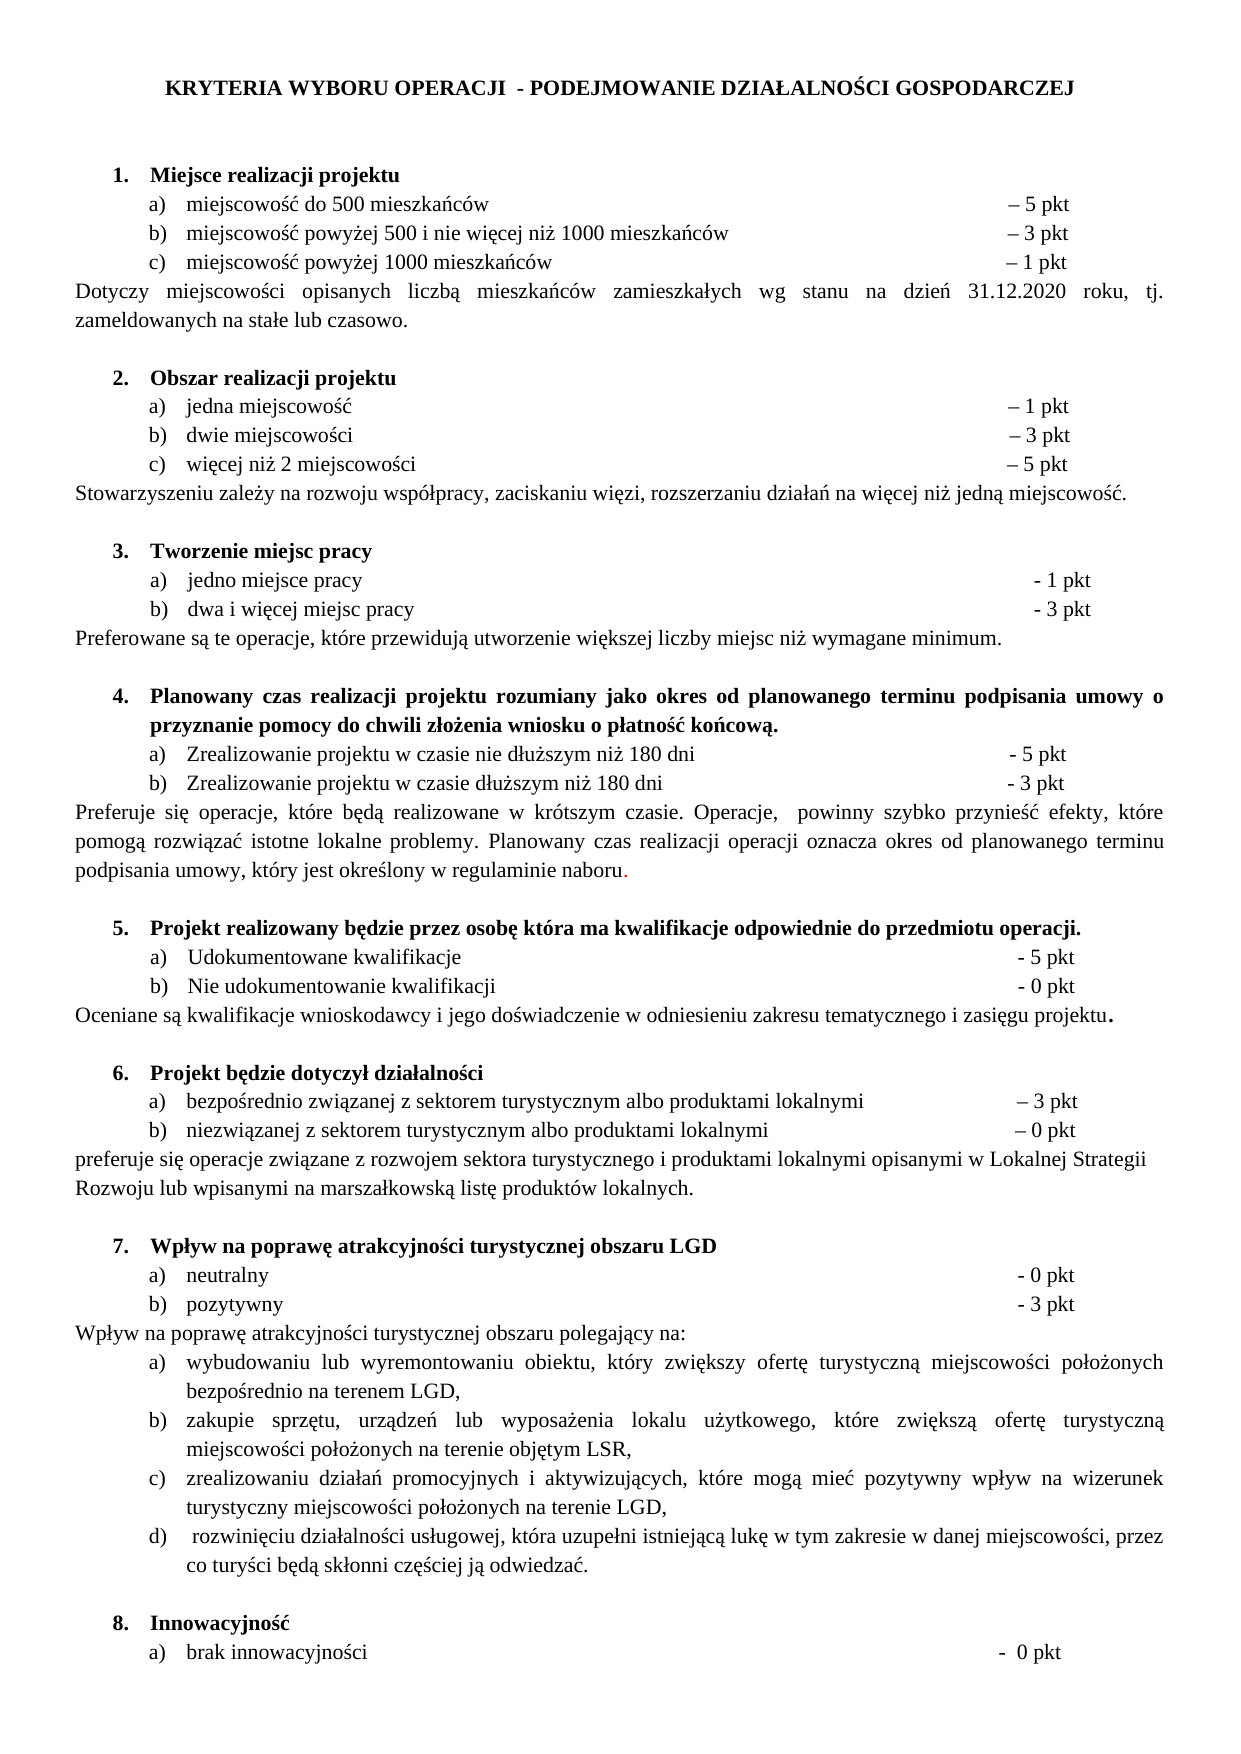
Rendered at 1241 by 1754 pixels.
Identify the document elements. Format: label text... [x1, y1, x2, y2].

text Preferuje się operacje, które będą realizowane w krótszym czasie. Operacje, powinny szybko przynieść efekty, które pomogą rozwiązać istotne lokalne problemy. Planowany czas realizacji operacji oznacza okres od planowanego terminu podpisania umowy, który jest określony w regulaminie naboru. [75, 799, 1165, 882]
list Wpływ na poprawę atrakcyjności turystycznej obszaru LGD [112, 1233, 1165, 1258]
text Oceniane są kwalifikacje wnioskodawcy i jego doświadczenie w odniesieniu zakresu tematycznego i zasięgu projektu. [75, 1002, 1165, 1027]
list neutralny - 0 pkt [149, 1262, 1165, 1287]
list Obszar realizacji projektu [112, 364, 1165, 390]
list Tworzenie miejsc pracy [112, 538, 1165, 563]
list miejscowość do 500 mieszkańców – 5 pkt [149, 191, 1165, 216]
list dwa i więcej miejsc pracy - 3 pkt [150, 596, 1165, 621]
list Zrealizowanie projektu w czasie nie dłuższym niż 180 dni - 5 pkt [149, 741, 1165, 766]
list niezwiązanej z sektorem turystycznym albo produktami lokalnymi – 0 pkt [149, 1117, 1165, 1143]
list Zrealizowanie projektu w czasie dłuższym niż 180 dni - 3 pkt [149, 770, 1165, 795]
text preferuje się operacje związane z rozwojem sektora turystycznego i produktami lokalnymi opisanymi w Lokalnej Strategii Rozwoju lub wpisanymi na marszałkowską listę produktów lokalnych. [75, 1146, 1165, 1201]
text Wpływ na poprawę atrakcyjności turystycznej obszaru polegający na: [75, 1320, 1165, 1345]
list rozwinięciu działalności usługowej, która uzupełni istniejącą lukę w tym zakresie w danej miejscowości, przez co turyści będą skłonni częściej ją odwiedzać. [149, 1523, 1165, 1577]
list miejscowość powyżej 1000 mieszkańców – 1 pkt [149, 249, 1165, 274]
list dwie miejscowości – 3 pkt [149, 422, 1165, 448]
text Stowarzyszeniu zależy na rozwoju współpracy, zaciskaniu więzi, rozszerzaniu działań na więcej niż jedną miejscowość. [75, 480, 1165, 506]
list wybudowaniu lub wyremontowaniu obiektu, który zwiększy ofertę turystyczną miejscowości położonych bezpośrednio na terenem LGD, [149, 1349, 1165, 1403]
list jedno miejsce pracy - 1 pkt [150, 567, 1165, 592]
list więcej niż 2 miejscowości – 5 pkt [149, 451, 1165, 477]
text Dotyczy miejscowości opisanych liczbą mieszkańców zamieszkałych wg stanu na dzień 31.12.2020 roku, tj. zameldowanych na stałe lub czasowo. [75, 278, 1165, 332]
list bezpośrednio związanej z sektorem turystycznym albo produktami lokalnymi – 3 pkt [149, 1088, 1165, 1114]
list Planowany czas realizacji projektu rozumiany jako okres od planowanego terminu podpisania umowy o przyznanie pomocy do chwili złożenia wniosku o płatność końcową. [112, 683, 1165, 737]
list miejscowość powyżej 500 i nie więcej niż 1000 mieszkańców – 3 pkt [149, 220, 1165, 245]
list Nie udokumentowanie kwalifikacji - 0 pkt [150, 973, 1165, 998]
list brak innowacyjności - 0 pkt [149, 1639, 1165, 1664]
list zrealizowaniu działań promocyjnych i aktywizujących, które mogą mieć pozytywny wpływ na wizerunek turystyczny miejscowości położonych na terenie LGD, [149, 1465, 1165, 1519]
list Udokumentowane kwalifikacje - 5 pkt [150, 944, 1165, 969]
text Preferowane są te operacje, które przewidują utworzenie większej liczby miejsc niż wymagane minimum. [75, 625, 1165, 650]
list Projekt realizowany będzie przez osobę która ma kwalifikacje odpowiednie do przedmiotu operacji. [112, 915, 1165, 940]
list Miejsce realizacji projektu [112, 162, 1165, 187]
text KRYTERIA WYBORU OPERACJI - PODEJMOWANIE DZIAŁALNOŚCI GOSPODARCZEJ [75, 75, 1165, 100]
list zakupie sprzętu, urządzeń lub wyposażenia lokalu użytkowego, które zwiększą ofertę turystyczną miejscowości położonych na terenie objętym LSR, [149, 1407, 1165, 1461]
list Projekt będzie dotyczył działalności [112, 1059, 1165, 1085]
list pozytywny - 3 pkt [149, 1291, 1165, 1316]
list jedna miejscowość – 1 pkt [149, 393, 1165, 419]
list Innowacyjność [112, 1610, 1165, 1635]
